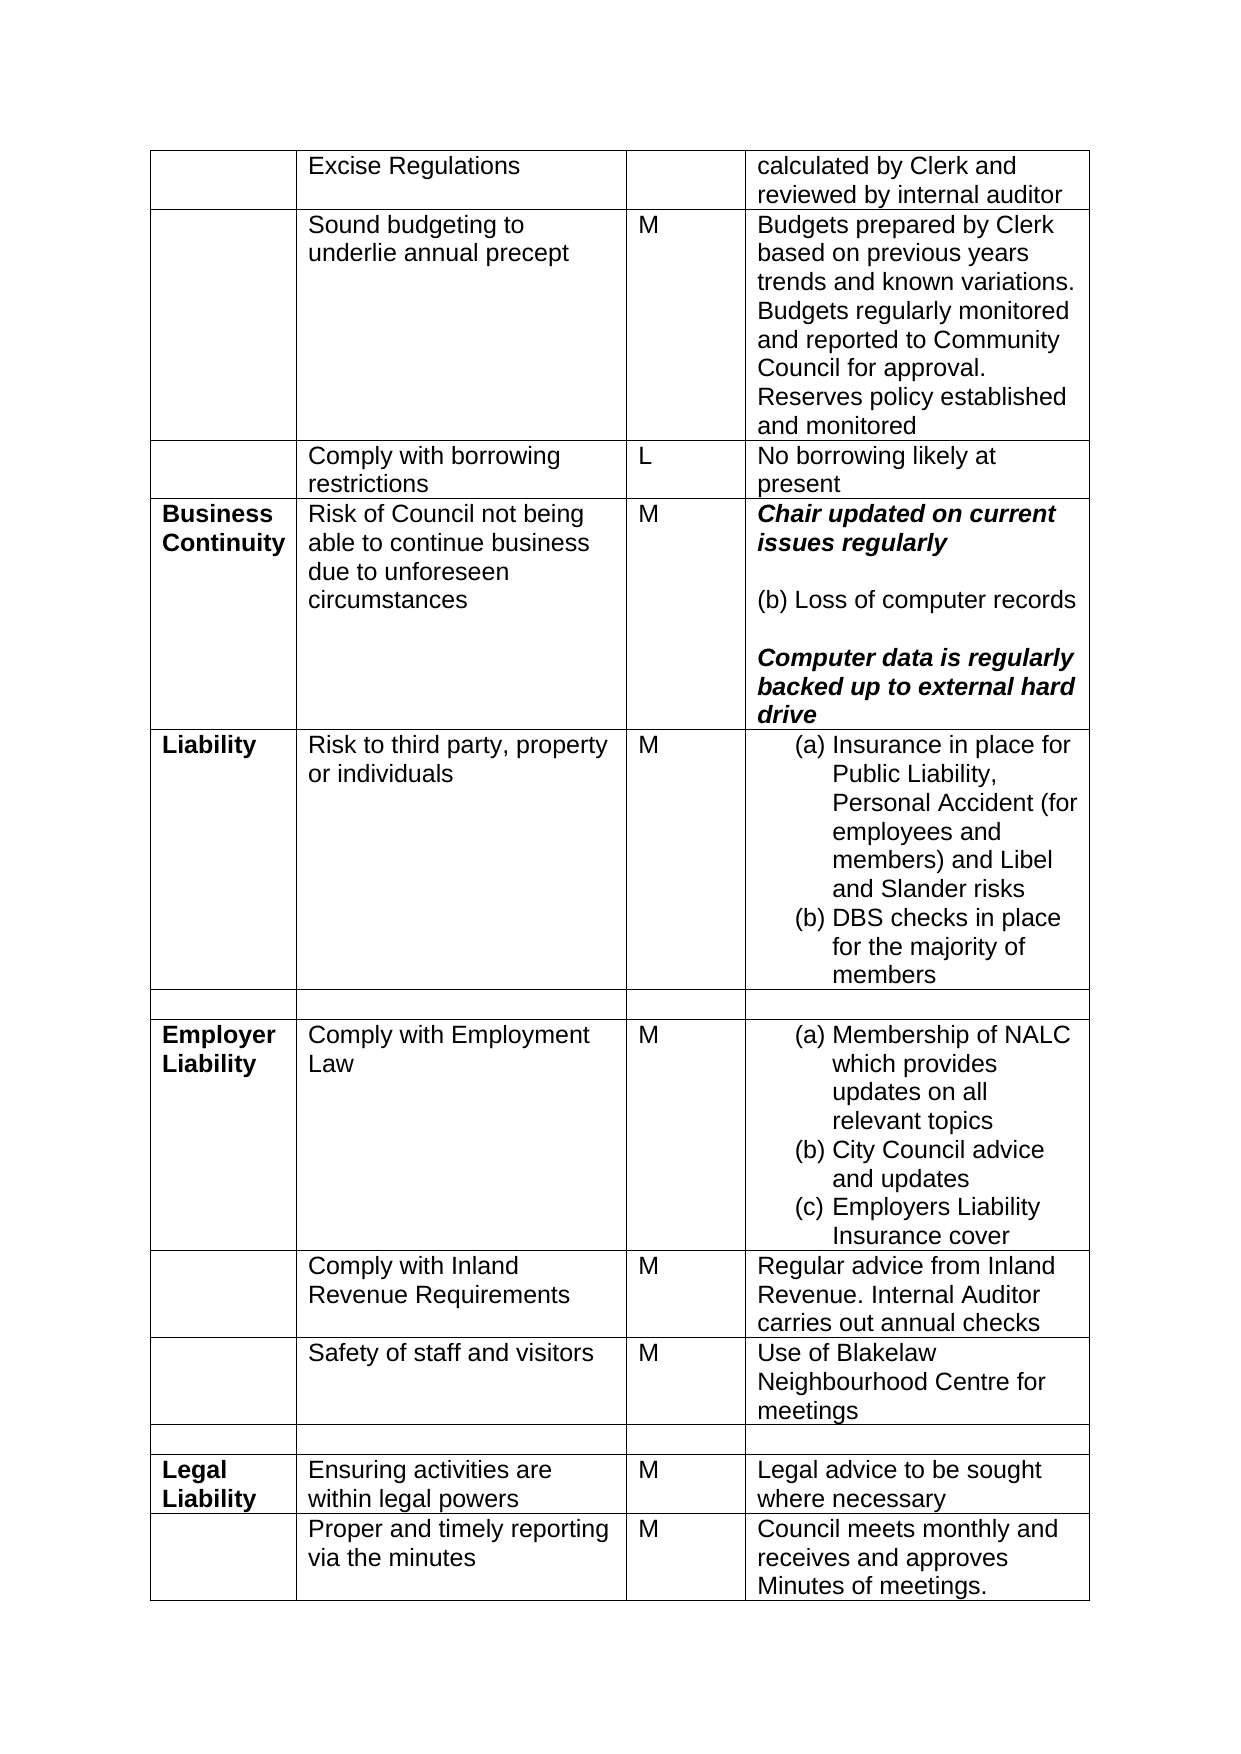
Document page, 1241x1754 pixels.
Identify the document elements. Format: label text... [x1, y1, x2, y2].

table_cell M [627, 1455, 745, 1513]
table_cell [151, 1251, 296, 1337]
table_cell [151, 151, 296, 208]
table_cell L [627, 441, 745, 498]
table_cell Business Continuity [151, 499, 296, 729]
table_cell Budgets prepared by Clerk based on previous years trends and known variations. Budgets regularly monitored and reported to Community Council for approval. Reserves policy established and monitored [746, 210, 1089, 439]
table_cell M [627, 210, 745, 439]
table_cell [627, 990, 745, 1019]
table_cell [151, 1514, 296, 1600]
table_cell [151, 990, 296, 1019]
table_cell Risk of Council not being able to continue business due to unforeseen circumstances [297, 499, 626, 729]
table_cell M [627, 1020, 745, 1250]
table_cell Liability [151, 730, 296, 989]
table_cell M [627, 151, 745, 208]
table_cell [151, 210, 296, 439]
table_cell Chair updated on current issues regularly (b) Loss of computer records Computer data is regularly backed up to external hard drive [746, 499, 1089, 729]
table_cell Ensuring activities are within legal powers [297, 1455, 626, 1513]
table_cell [746, 990, 1089, 1019]
table_cell [151, 1425, 296, 1454]
table_cell Risk to third party, property or individuals [297, 730, 626, 989]
table_cell Comply with borrowing restrictions [297, 441, 626, 498]
table_cell Legal advice to be sought where necessary [746, 1455, 1089, 1513]
table_cell Comply with Employment Law [297, 1020, 626, 1250]
table_cell Comply with Inland Revenue Requirements [297, 1251, 626, 1337]
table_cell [297, 1514, 626, 1600]
table_cell [746, 1425, 1089, 1454]
table_cell [297, 990, 626, 1019]
table_cell Regular advice from Inland Revenue. Internal Auditor carries out annual checks [746, 1251, 1089, 1337]
table_cell M [627, 1251, 745, 1337]
table_cell Insurance in place for Public Liability, Personal Accident (for employees and members) and Libel and Slander risks DBS checks in place for the majority of members [746, 730, 1089, 989]
table_cell [151, 1338, 296, 1424]
table_cell Membership of NALC which provides updates on all relevant topics City Council advice and updates Employers Liability Insurance cover [746, 1020, 1089, 1250]
table_cell Employer Liability [151, 1020, 296, 1250]
table_cell No borrowing likely at present [746, 441, 1089, 498]
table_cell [746, 1514, 1089, 1600]
table_cell M [627, 730, 745, 989]
table_cell Safety of staff and visitors [297, 1338, 626, 1424]
table_cell Sound budgeting to underlie annual precept [297, 210, 626, 439]
table_cell Legal Liability [151, 1455, 296, 1513]
table_cell Use of Blakelaw Neighbourhood Centre for meetings [746, 1338, 1089, 1424]
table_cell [746, 151, 1089, 208]
table_cell M [627, 1514, 745, 1600]
table_cell M [627, 499, 745, 729]
table_cell M [627, 1338, 745, 1424]
table_cell [627, 1425, 745, 1454]
table_cell [297, 1425, 626, 1454]
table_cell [297, 151, 626, 208]
table_cell [151, 441, 296, 498]
